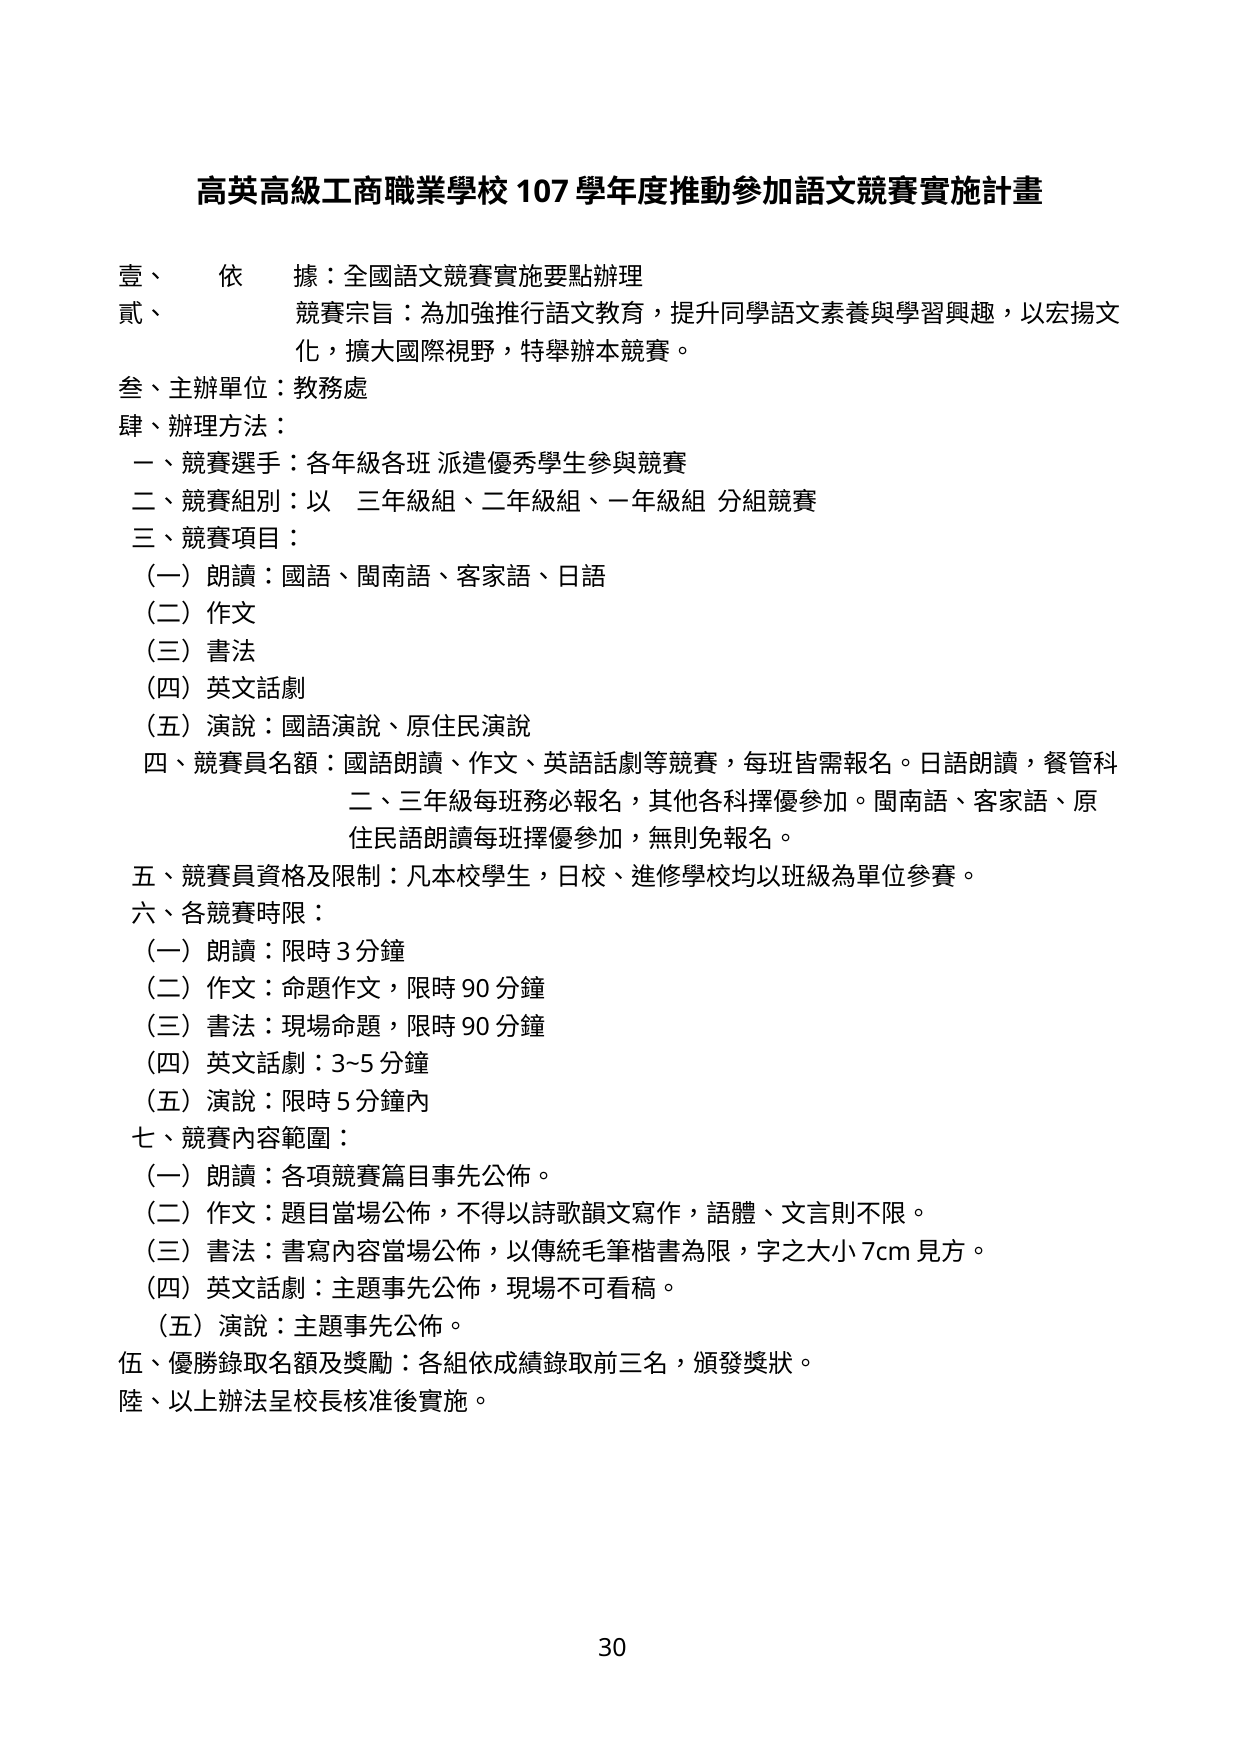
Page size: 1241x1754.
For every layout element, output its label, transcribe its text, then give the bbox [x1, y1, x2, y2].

text 陸、以上辦法呈校長核准後實施。 [118, 1381, 1122, 1418]
text 二、競賽組別：以 三年級組、二年級組、ㄧ年級組 分組競賽 [118, 481, 1122, 518]
text （一）朗讀：各項競賽篇目事先公佈。 [118, 1156, 1122, 1193]
text （三）書法 [118, 631, 1122, 668]
text （二）作文 [118, 593, 1122, 631]
text （二）作文：命題作文，限時90分鐘 [118, 968, 1122, 1006]
text 肆、辦理方法： [118, 406, 1122, 443]
text （四）英文話劇 [118, 668, 1122, 706]
text 高英高級工商職業學校107學年度推動參加語文競賽實施計畫 [118, 151, 1122, 226]
text （四）英文話劇：3~5分鐘 [118, 1043, 1122, 1081]
list 競賽宗旨：為加強推行語文教育，提升同學語文素養與學習興趣，以宏揚文化，擴大國際視野，特舉辦本競賽。 [118, 293, 1122, 368]
text ㄧ、競賽選手：各年級各班 派遣優秀學生參與競賽 [118, 443, 1122, 481]
text 七、競賽內容範圍： [118, 1118, 1122, 1156]
text （二）作文：題目當場公佈，不得以詩歌韻文寫作，語體、文言則不限。 [118, 1193, 1122, 1231]
text （一）朗讀：國語、閩南語、客家語、日語 [118, 556, 1122, 593]
text （三）書法：書寫內容當場公佈，以傳統毛筆楷書為限，字之大小見方。 [118, 1231, 1122, 1268]
text （五）演說：國語演說、原住民演說 [118, 706, 1122, 743]
text 三、競賽項目： [118, 518, 1122, 556]
text （五）演說：限時5分鐘內 [118, 1081, 1122, 1118]
text 五、競賽員資格及限制：凡本校學生，日校、進修學校均以班級為單位參賽。 [118, 856, 1122, 893]
text （五）演說：主題事先公佈。 [118, 1306, 1122, 1343]
text （四）英文話劇：主題事先公佈，現場不可看稿。 [118, 1268, 1122, 1306]
text 伍、優勝錄取名額及獎勵：各組依成績錄取前三名，頒發獎狀。 [118, 1343, 1122, 1381]
text 六、各競賽時限： [118, 893, 1122, 931]
text （一）朗讀：限時3分鐘 [118, 931, 1122, 968]
text （三）書法：現場命題，限時90分鐘 [118, 1006, 1122, 1043]
list 依 據：全國語文競賽實施要點辦理 [118, 256, 1122, 293]
text 叁、主辦單位：教務處 [118, 368, 1122, 406]
text 四、競賽員名額：國語朗讀、作文、英語話劇等競賽，每班皆需報名。日語朗讀，餐管科二、三年級每班務必報名，其他各科擇優參加。閩南語、客家語、原住民語朗讀每班擇優參加，無則免報名。 [143, 743, 1122, 856]
